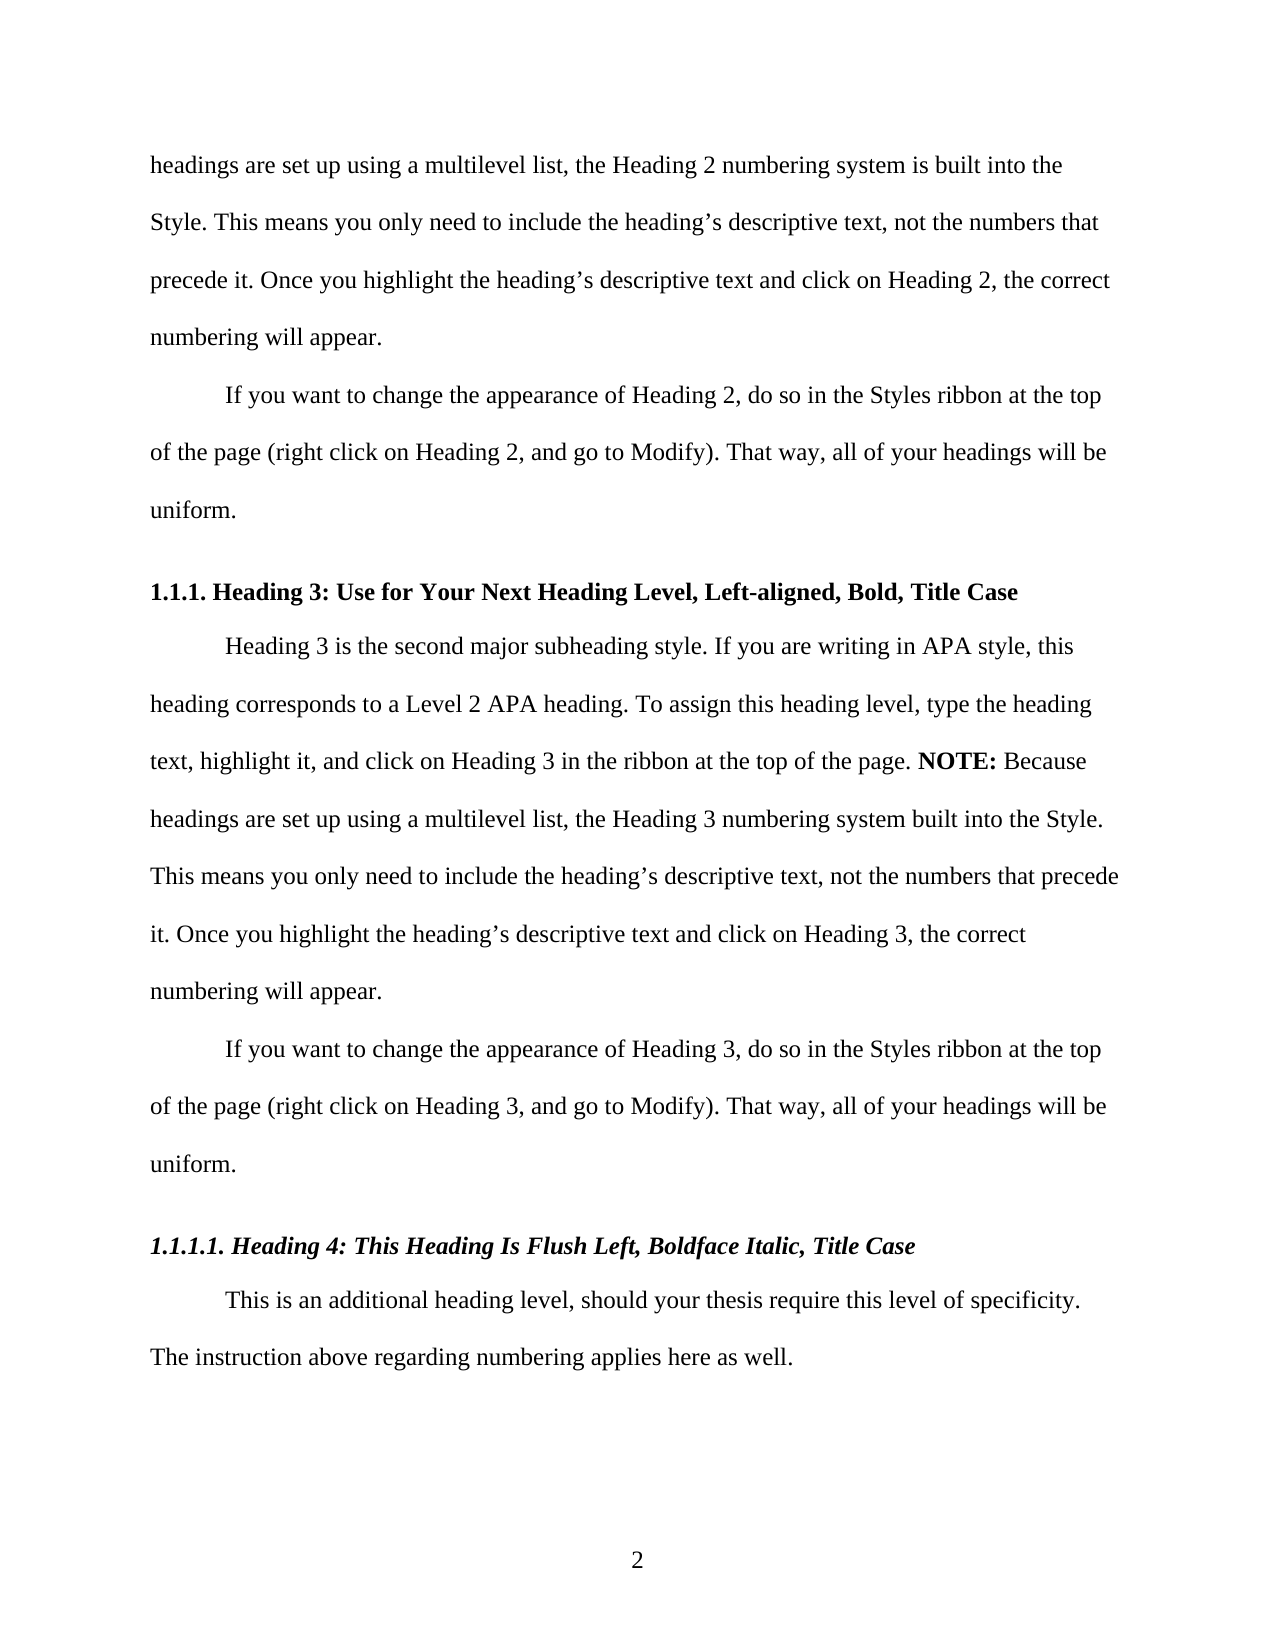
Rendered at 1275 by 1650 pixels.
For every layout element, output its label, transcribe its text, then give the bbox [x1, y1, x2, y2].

text Heading 3 is the second major subheading style. If you are writing in APA style, this heading corresponds to a Level 2 APA heading. To assign this heading level, type the heading text, highlight it, and click on Heading 3 in the ribbon at the top of the page. NOTE: Because headings are set up using a multilevel list, the Heading 3 numbering system built into the Style. This means you only need to include the heading’s descriptive text, not the numbers that precede it. Once you highlight the heading’s descriptive text and click on Heading 3, the correct numbering will appear. [150, 631, 1125, 1005]
text This is an additional heading level, should your thesis require this level of specificity. The instruction above regarding numbering applies here as well. [150, 1285, 1125, 1371]
text If you want to change the appearance of Heading 3, do so in the Styles ribbon at the top of the page (right click on Heading 3, and go to Modify). That way, all of your headings will be uniform. [150, 1034, 1125, 1177]
text If you want to change the appearance of Heading 2, do so in the Styles ribbon at the top of the page (right click on Heading 2, and go to Modify). That way, all of your headings will be uniform. [150, 380, 1125, 524]
subtitle Heading 4: This Heading Is Flush Left, Boldface Italic, Title Case [150, 1231, 1125, 1260]
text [150, 150, 1125, 351]
subtitle Heading 3: Use for Your Next Heading Level, Left-aligned, Bold, Title Case [150, 577, 1125, 606]
